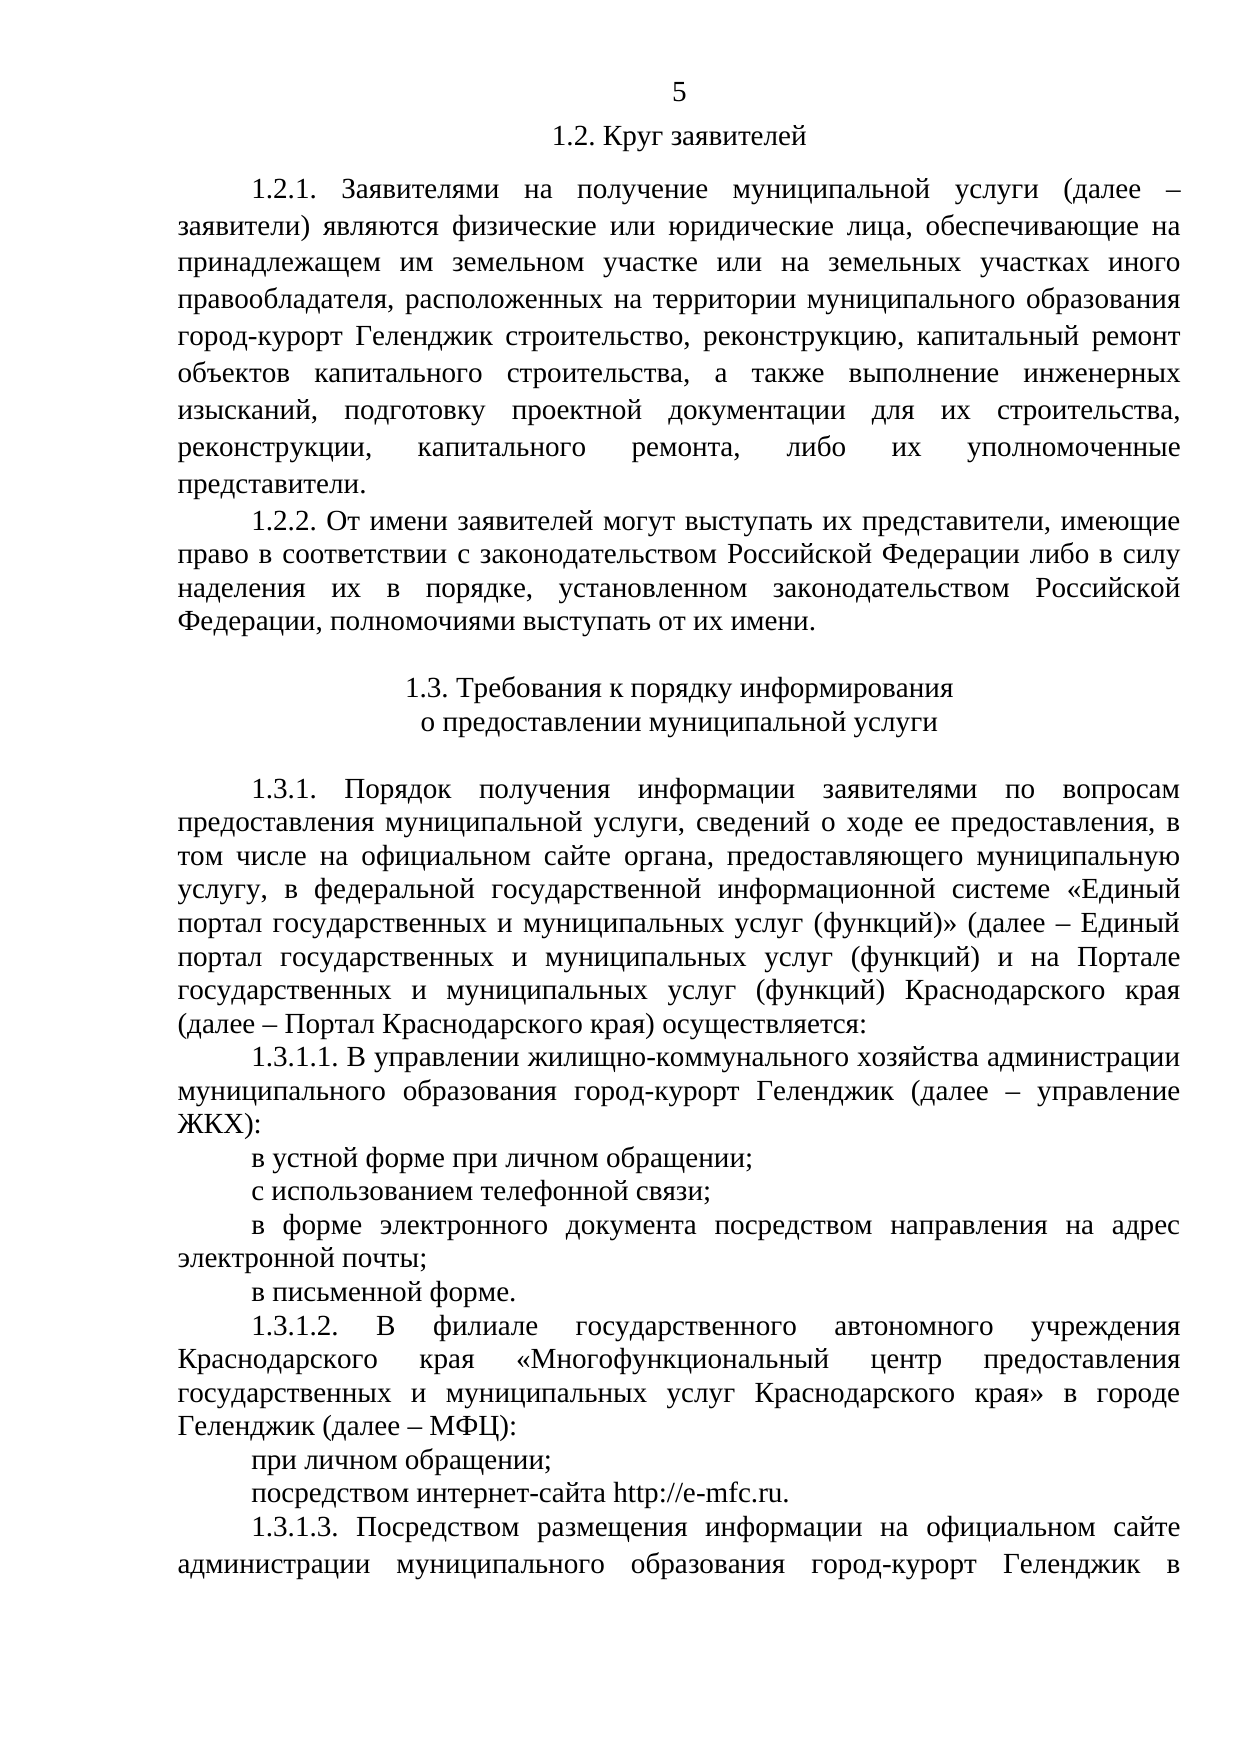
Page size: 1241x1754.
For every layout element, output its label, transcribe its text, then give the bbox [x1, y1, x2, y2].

text 1.3.1.1. В управлении жилищно-коммунального хозяйства администрации муниципального образования город-курорт Геленджик (далее – управление ЖКХ): [177, 1039, 1181, 1140]
text посредством интернет-сайта http://e-mfc.ru. [177, 1475, 1181, 1509]
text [177, 1509, 1181, 1579]
text 1.2. Круг заявителей [177, 118, 1181, 152]
text в устной форме при личном обращении; [177, 1140, 1181, 1173]
text 1.2.2. От имени заявителей могут выступать их представители, имеющие право в соответствии с законодательством Российской Федерации либо в силу наделения их в порядке, установленном законодательством Российской Федерации, полномочиями выступать от их имени. [177, 503, 1181, 637]
text 1.2.1. Заявителями на получение муниципальной услуги (далее – заявители) являются физические или юридические лица, обеспечивающие на принадлежащем им земельном участке или на земельных участках иного правообладателя, расположенных на территории муниципального образования город-курорт Геленджик строительство, реконструкцию, капитальный ремонт объектов капитального строительства, а также выполнение инженерных изысканий, подготовку проектной документации для их строительства, реконструкции, капитального ремонта, либо их уполномоченные представители. [177, 171, 1181, 499]
text в форме электронного документа посредством направления на адрес электронной почты; [177, 1207, 1181, 1274]
text в письменной форме. [177, 1274, 1181, 1308]
text о предоставлении муниципальной услуги [177, 704, 1181, 737]
text с использованием телефонной связи; [177, 1173, 1181, 1207]
text 1.3.1.2. В филиале государственного автономного учреждения Краснодарского края «Многофункциональный центр предоставления государственных и муниципальных услуг Краснодарского края» в городе Геленджик (далее – МФЦ): [177, 1308, 1181, 1442]
text при личном обращении; [177, 1442, 1181, 1475]
text 1.3.1. Порядок получения информации заявителями по вопросам предоставления муниципальной услуги, сведений о ходе ее предоставления, в том числе на официальном сайте органа, предоставляющего муниципальную услугу, в федеральной государственной информационной системе «Единый портал государственных и муниципальных услуг (функций)» (далее – Единый портал государственных и муниципальных услуг (функций) и на Портале государственных и муниципальных услуг (функций) Краснодарского края (далее – Портал Краснодарского края) осуществляется: [177, 771, 1181, 1039]
text 1.3. Требования к порядку информирования [177, 670, 1181, 704]
